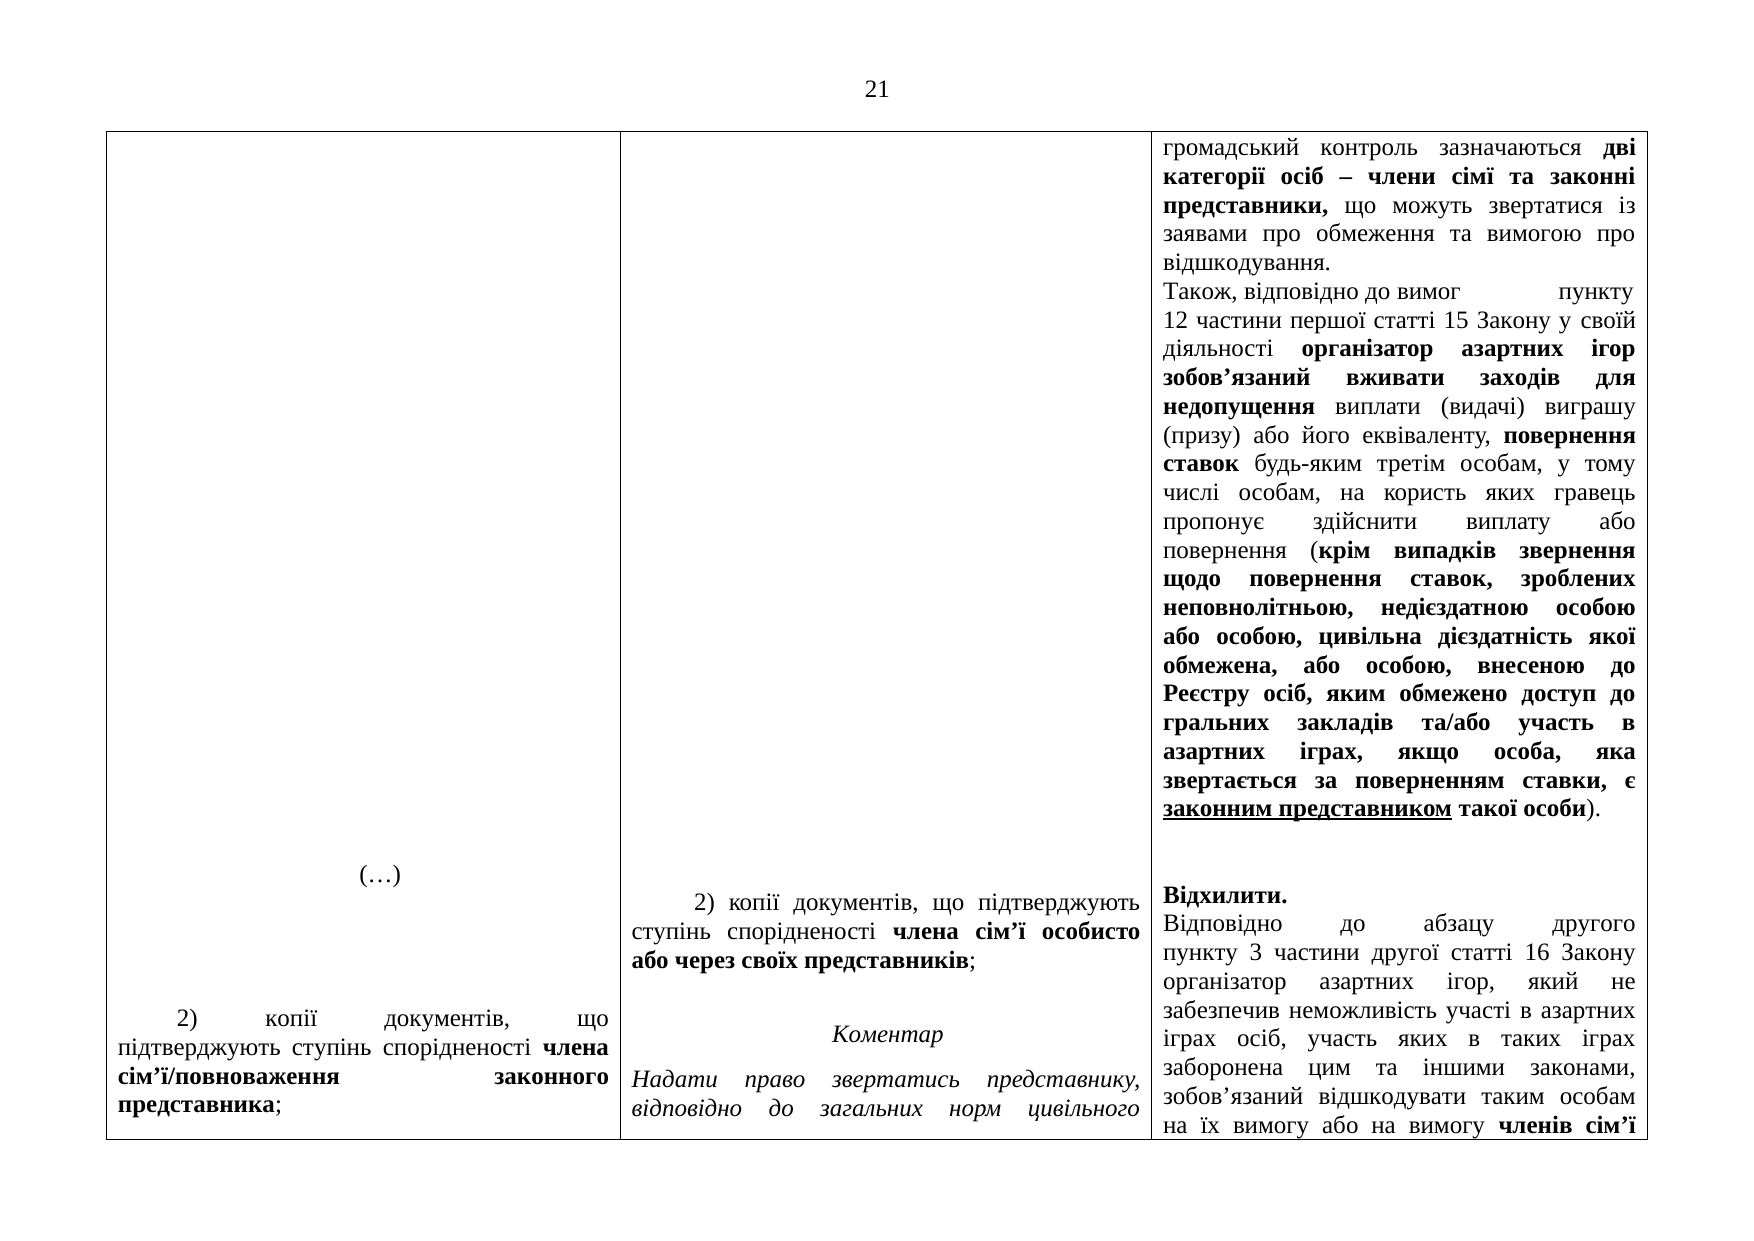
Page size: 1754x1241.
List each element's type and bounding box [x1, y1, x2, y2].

table_cell [621, 132, 1151, 1138]
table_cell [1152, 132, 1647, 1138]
table_cell [107, 132, 620, 1138]
